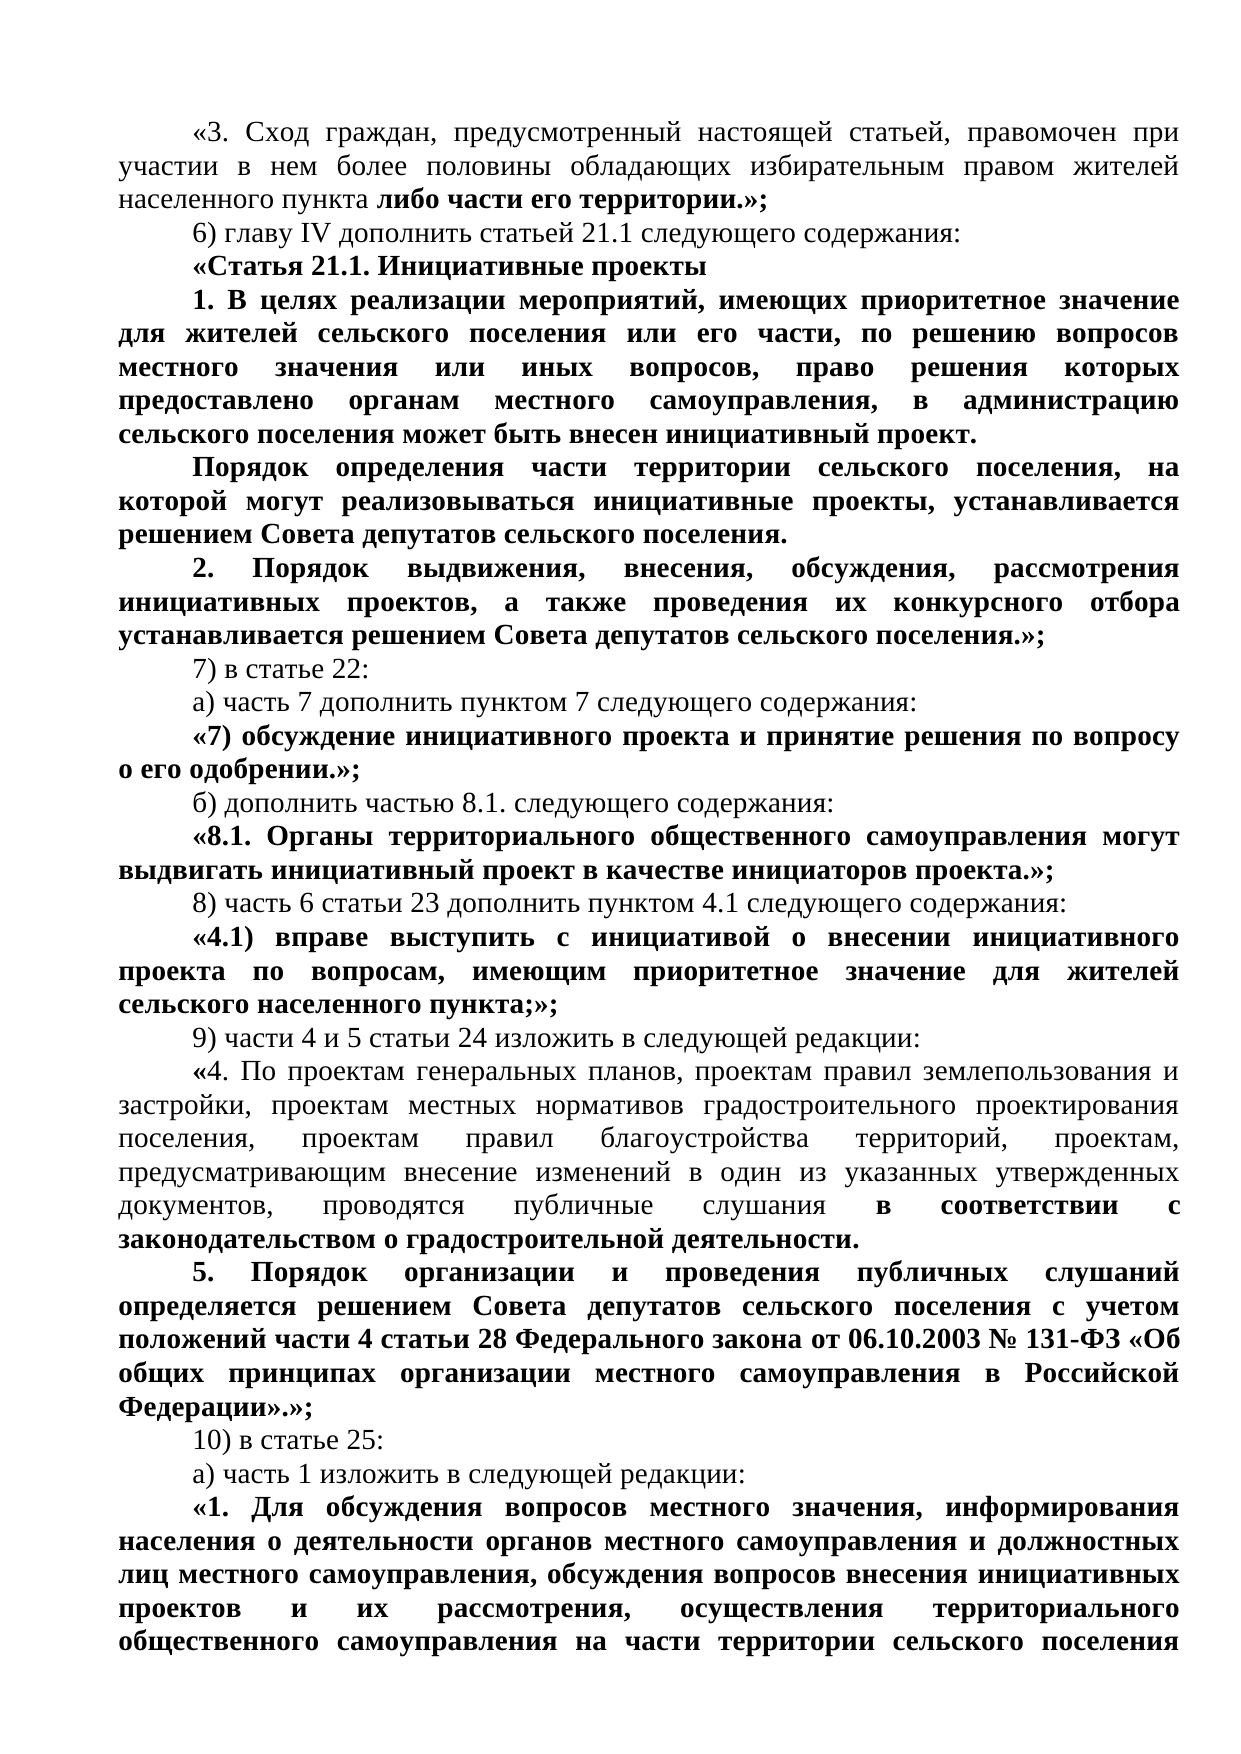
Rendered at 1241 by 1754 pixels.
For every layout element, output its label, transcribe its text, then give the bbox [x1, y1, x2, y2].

text 10) в статье 25: [118, 1423, 1181, 1456]
text «4.1) вправе выступить с инициативой о внесении инициативного проекта по вопросам, имеющим приоритетное значение для жителей сельского населенного пункта;»; [118, 919, 1181, 1020]
text «8.1. Органы территориального общественного самоуправления могут выдвигать инициативный проект в качестве инициаторов проекта.»; [118, 819, 1181, 886]
text «7) обсуждение инициативного проекта и принятие решения по вопросу о его одобрении.»; [118, 718, 1181, 785]
text 2. Порядок выдвижения, внесения, обсуждения, рассмотрения инициативных проектов, а также проведения их конкурсного отбора устанавливается решением Совета депутатов сельского поселения.»; [118, 551, 1181, 651]
text Порядок определения части территории сельского поселения, на которой могут реализовываться инициативные проекты, устанавливается решением Совета депутатов сельского поселения. [118, 450, 1181, 551]
text «3. Сход граждан, предусмотренный настоящей статьей, правомочен при участии в нем более половины обладающих избирательным правом жителей населенного пункта либо части его территории.»; [118, 114, 1181, 215]
text б) дополнить частью 8.1. следующего содержания: [118, 785, 1181, 819]
text «4. По проектам генеральных планов, проектам правил землепользования и застройки, проектам местных нормативов градостроительного проектирования поселения, проектам правил благоустройства территорий, проектам, предусматривающим внесение изменений в один из указанных утвержденных документов, проводятся публичные слушания в соответствии с законодательством о градостроительной деятельности. [118, 1054, 1181, 1255]
text а) часть 1 изложить в следующей редакции: [118, 1456, 1181, 1490]
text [118, 1490, 1181, 1657]
text 6) главу IV дополнить статьей 21.1 следующего содержания: [118, 215, 1181, 249]
text 8) часть 6 статьи 23 дополнить пунктом 4.1 следующего содержания: [118, 886, 1181, 919]
text 5. Порядок организации и проведения публичных слушаний определяется решением Совета депутатов сельского поселения с учетом положений части 4 статьи 28 Федерального закона от 06.10.2003 № 131-ФЗ «Об общих принципах организации местного самоуправления в Российской Федерации».»; [118, 1255, 1181, 1423]
text 9) части 4 и 5 статьи 24 изложить в следующей редакции: [118, 1020, 1181, 1054]
text 7) в статье 22: [118, 651, 1181, 685]
text а) часть 7 дополнить пунктом 7 следующего содержания: [118, 685, 1181, 718]
text 1. В целях реализации мероприятий, имеющих приоритетное значение для жителей сельского поселения или его части, по решению вопросов местного значения или иных вопросов, право решения которых предоставлено органам местного самоуправления, в администрацию сельского поселения может быть внесен инициативный проект. [118, 282, 1181, 450]
text «Статья 21.1. Инициативные проекты [118, 249, 1181, 282]
